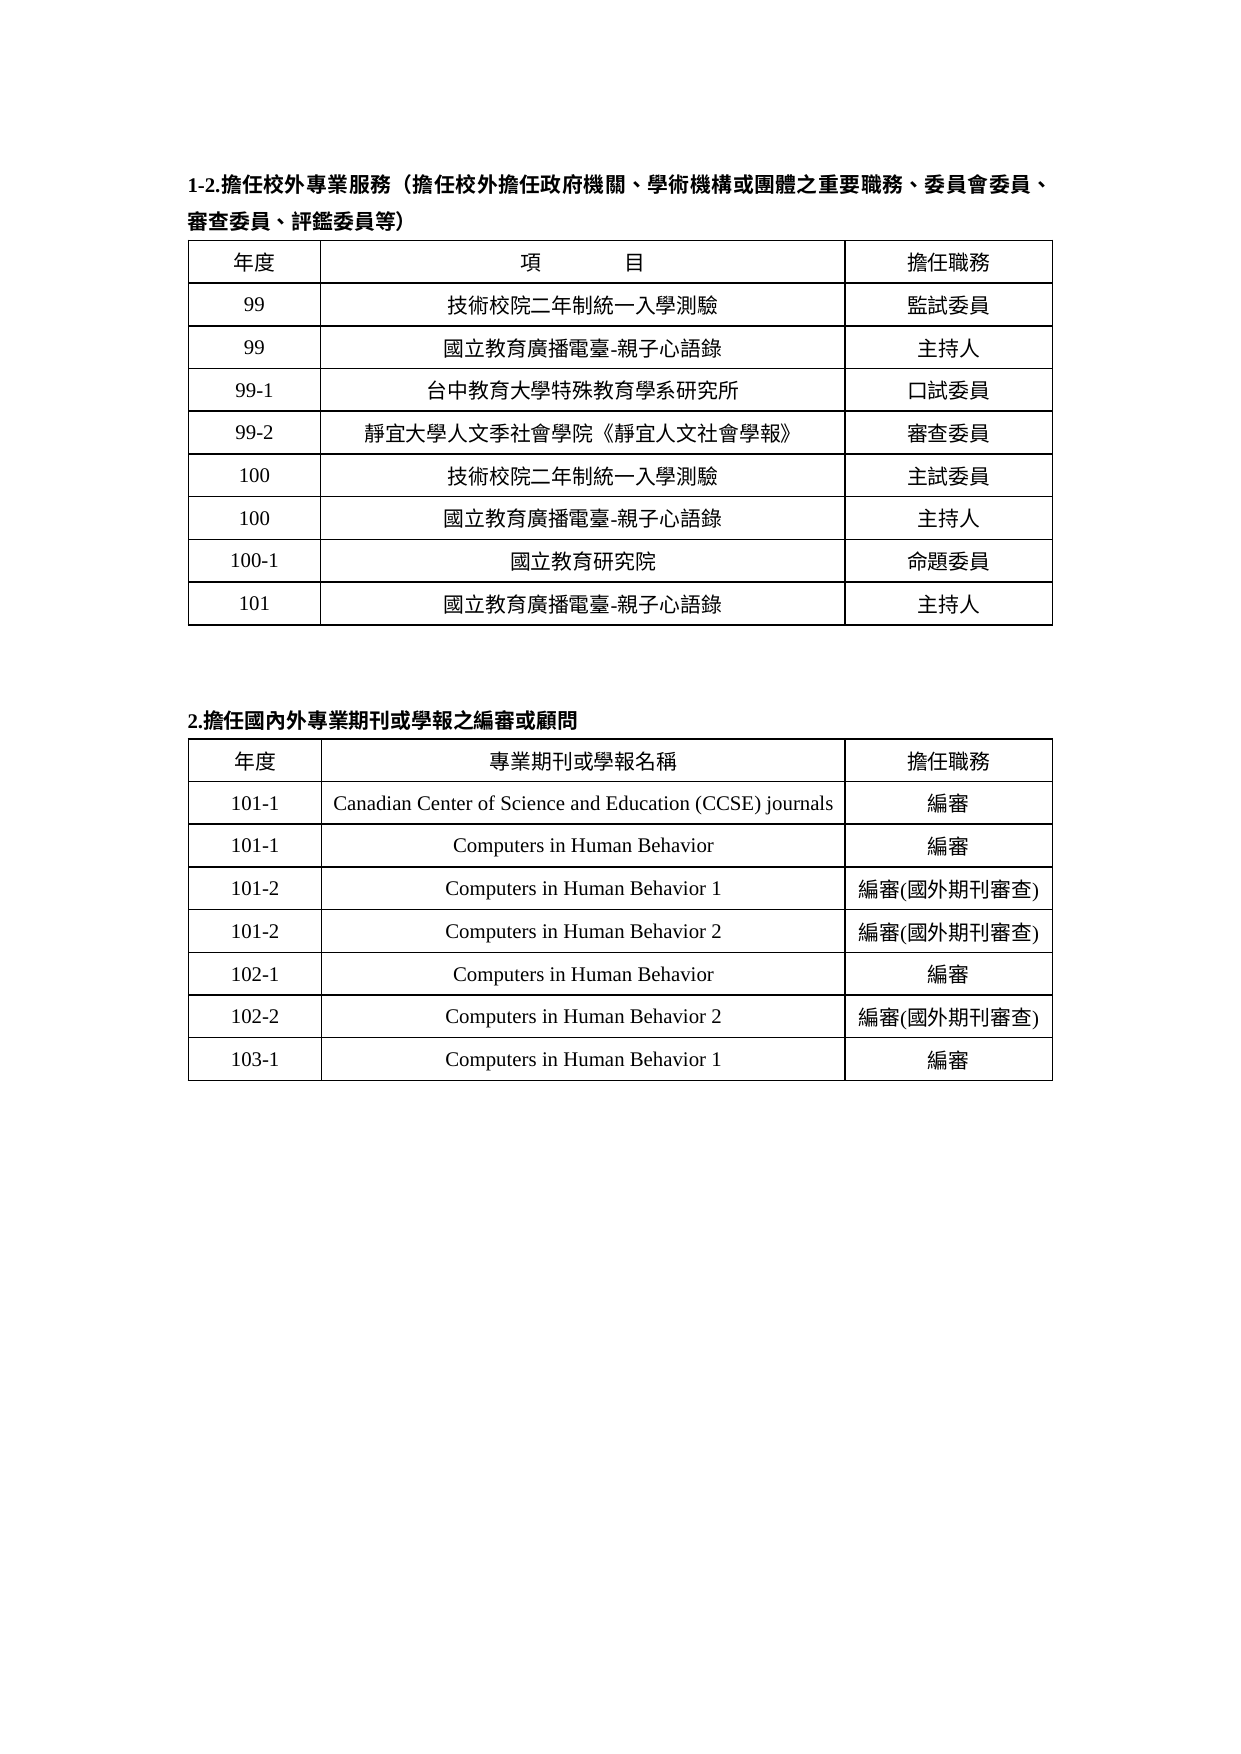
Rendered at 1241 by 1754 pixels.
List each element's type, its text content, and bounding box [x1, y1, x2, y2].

table_cell Computers in Human Behavior [322, 953, 844, 994]
table_cell 編審 [846, 825, 1052, 866]
table_cell 主持人 [846, 497, 1052, 538]
table_cell Computers in Human Behavior 1 [322, 868, 844, 909]
table_cell 編審(國外期刊審查) [846, 996, 1052, 1037]
table_cell 100 [189, 455, 320, 496]
table_header 專業期刊或學報名稱 [322, 740, 844, 781]
table_cell Computers in Human Behavior [322, 825, 844, 866]
table_cell 國立教育研究院 [321, 540, 844, 581]
table_cell 靜宜大學人文季社會學院《靜宜人文社會學報》 [321, 412, 844, 453]
table_cell 技術校院二年制統一入學測驗 [321, 284, 844, 325]
table_cell 編審 [846, 1038, 1052, 1079]
table_cell 命題委員 [846, 540, 1052, 581]
table_cell 99-2 [189, 412, 320, 453]
table_cell 編審 [846, 782, 1052, 823]
table_cell 99 [189, 284, 320, 325]
table_cell Computers in Human Behavior 2 [322, 910, 844, 951]
table_cell 台中教育大學特殊教育學系研究所 [321, 369, 844, 410]
table_cell 100 [189, 497, 320, 538]
table_cell 編審(國外期刊審查) [846, 868, 1052, 909]
table_cell 100-1 [189, 540, 320, 581]
table_header 擔任職務 [846, 740, 1052, 781]
table_cell 審查委員 [846, 412, 1052, 453]
table_cell Canadian Center of Science and Education (CCSE) journals [322, 782, 844, 823]
table_cell 101-2 [189, 868, 321, 909]
table_header 年度 [189, 241, 320, 282]
table_cell 99-1 [189, 369, 320, 410]
table_cell 99 [189, 327, 320, 368]
table_cell 101-1 [189, 782, 321, 823]
table_cell 101-2 [189, 910, 321, 951]
table_cell 103-1 [189, 1038, 321, 1079]
text 1-2.擔任校外專業服務（擔任校外擔任政府機關、學術機構或團體之重要職務、委員會委員、審查委員、評鑑委員等） [187, 164, 1053, 239]
table_cell 國立教育廣播電臺-親子心語錄 [321, 497, 844, 538]
table_cell 主試委員 [846, 455, 1052, 496]
table_cell 101 [189, 583, 320, 624]
table_header 項 目 [321, 241, 844, 282]
table_cell 技術校院二年制統一入學測驗 [321, 455, 844, 496]
text 2.擔任國內外專業期刊或學報之編審或顧問 [187, 700, 1053, 738]
table_cell 口試委員 [846, 369, 1052, 410]
table_cell Computers in Human Behavior 2 [322, 996, 844, 1037]
table_cell 102-1 [189, 953, 321, 994]
table_cell 編審(國外期刊審查) [846, 910, 1052, 951]
table_header 年度 [189, 740, 321, 781]
table_cell Computers in Human Behavior 1 [322, 1038, 844, 1079]
table_cell 監試委員 [846, 284, 1052, 325]
table_cell 主持人 [846, 327, 1052, 368]
table_cell 國立教育廣播電臺-親子心語錄 [321, 327, 844, 368]
table_cell 國立教育廣播電臺-親子心語錄 [321, 583, 844, 624]
table_header 擔任職務 [846, 241, 1052, 282]
table_cell 主持人 [846, 583, 1052, 624]
table_cell 編審 [846, 953, 1052, 994]
table_cell 102-2 [189, 996, 321, 1037]
table_cell 101-1 [189, 825, 321, 866]
